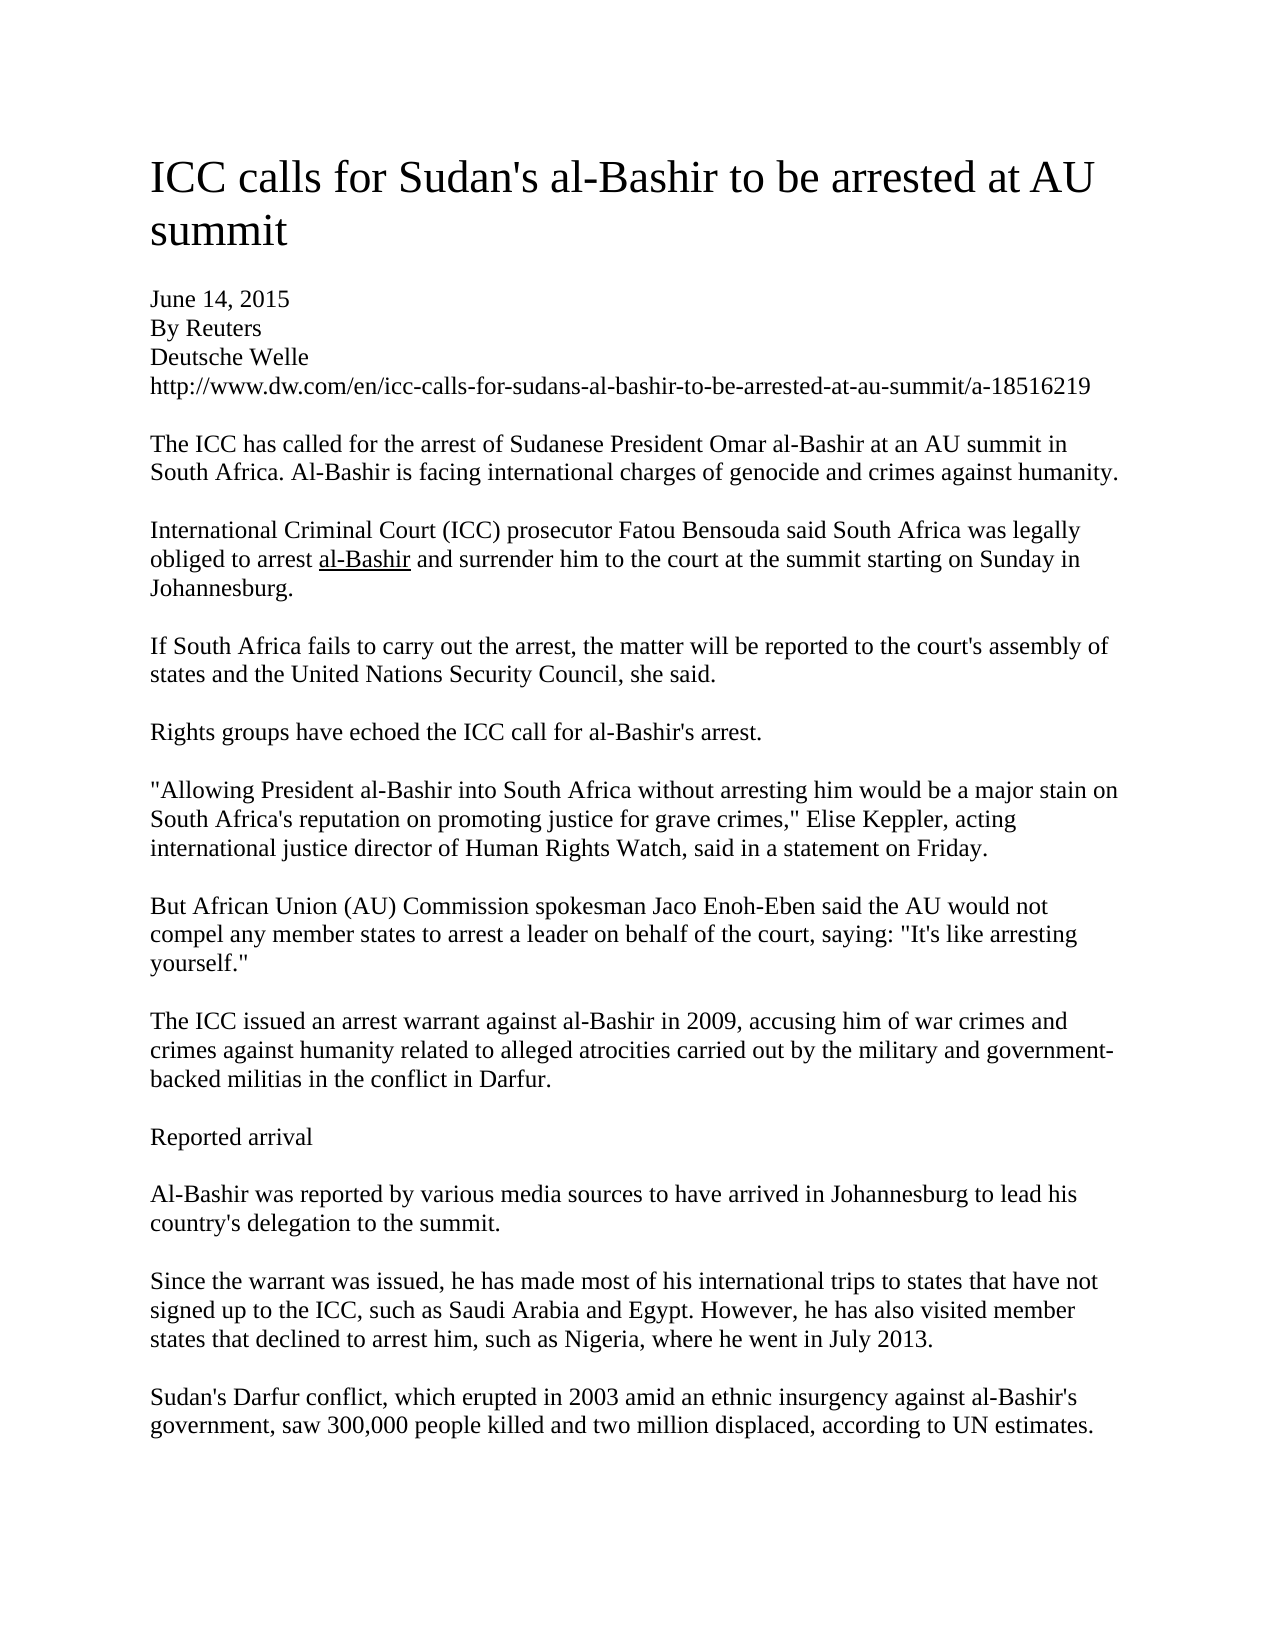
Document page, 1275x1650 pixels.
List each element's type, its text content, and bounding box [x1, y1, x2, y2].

text Sudan's Darfur conflict, which erupted in 2003 amid an ethnic insurgency against al-Bashir's government, saw 300,000 people killed and two million displaced, according to UN estimates. [150, 1382, 1125, 1439]
text If South Africa fails to carry out the arrest, the matter will be reported to the court's assembly of states and the United Nations Security Council, she said. [150, 631, 1125, 688]
text International Criminal Court (ICC) prosecutor Fatou Bensouda said South Africa was legally obliged to arrest al-Bashir and surrender him to the court at the summit starting on Sunday in Johannesburg. [150, 515, 1125, 602]
text The ICC has called for the arrest of Sudanese President Omar al-Bashir at an AU summit in South Africa. Al-Bashir is facing international charges of genocide and crimes against humanity. [150, 429, 1125, 486]
text Deutsche Welle‎ [150, 342, 1125, 371]
text Reported arrival [150, 1122, 1125, 1150]
text Al-Bashir was reported by various media sources to have arrived in Johannesburg to lead his country's delegation to the summit. [150, 1179, 1125, 1237]
text ICC calls for Sudan's al-Bashir to be arrested at AU summit [150, 150, 1125, 255]
text Since the warrant was issued, he has made most of his international trips to states that have not signed up to the ICC, such as Saudi Arabia and Egypt. However, he has also visited member states that declined to arrest him, such as Nigeria, where he went in July 2013. [150, 1266, 1125, 1352]
text "Allowing President al-Bashir into South Africa without arresting him would be a major stain on South Africa's reputation on promoting justice for grave crimes," Elise Keppler, acting international justice director of Human Rights Watch, said in a statement on Friday. [150, 775, 1125, 862]
text The ICC issued an arrest warrant against al-Bashir in 2009, accusing him of war crimes and crimes against humanity related to alleged atrocities carried out by the military and government-backed militias in the conflict in Darfur. [150, 1006, 1125, 1092]
text But African Union (AU) Commission spokesman Jaco Enoh-Eben said the AU would not compel any member states to arrest a leader on behalf of the court, saying: "It's like arresting yourself." [150, 891, 1125, 977]
text June 14, 2015 [150, 284, 1125, 313]
text Rights groups have echoed the ICC call for al-Bashir's arrest. [150, 717, 1125, 746]
text http://www.dw.com/en/icc-calls-for-sudans-al-bashir-to-be-arrested-at-au-summit/a-18516219 [150, 371, 1125, 399]
text By Reuters [150, 313, 1125, 342]
